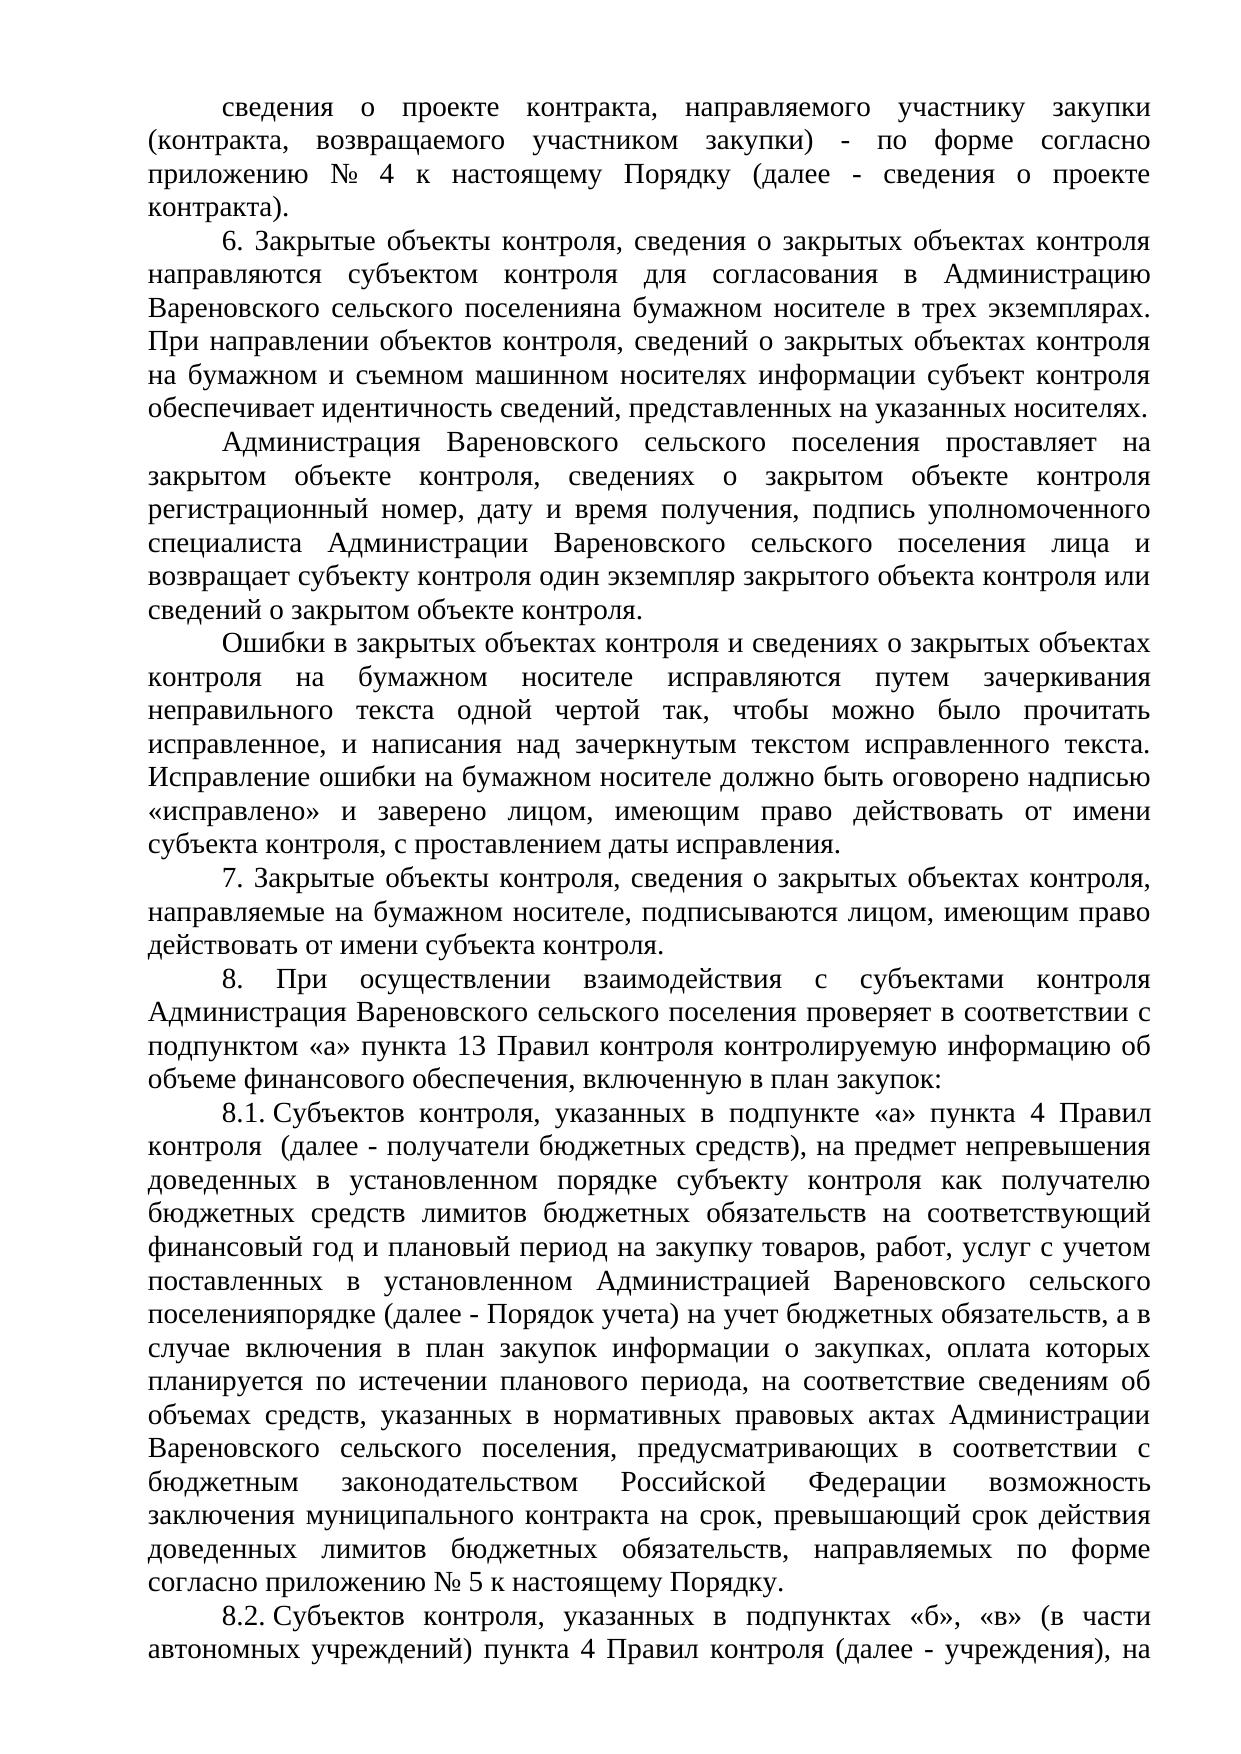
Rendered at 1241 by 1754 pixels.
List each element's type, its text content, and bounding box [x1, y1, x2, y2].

text 7. Закрытые объекты контроля, сведения о закрытых объектах контроля, направляемые на бумажном носителе, подписываются лицом, имеющим право действовать от имени субъекта контроля. [148, 860, 1152, 961]
text Ошибки в закрытых объектах контроля и сведениях о закрытых объектах контроля на бумажном носителе исправляются путем зачеркивания неправильного текста одной чертой так, чтобы можно было прочитать исправленное, и написания над зачеркнутым текстом исправленного текста. Исправление ошибки на бумажном носителе должно быть оговорено надписью «исправлено» и заверено лицом, имеющим право действовать от имени субъекта контроля, с проставлением даты исправления. [148, 625, 1152, 860]
text 6. Закрытые объекты контроля, сведения о закрытых объектах контроля направляются субъектом контроля для согласования в Администрацию Вареновского сельского поселенияна бумажном носителе в трех экземплярах. При направлении объектов контроля, сведений о закрытых объектах контроля на бумажном и съемном машинном носителях информации субъект контроля обеспечивает идентичность сведений, представленных на указанных носителях. [148, 223, 1152, 424]
text Администрация Вареновского сельского поселения проставляет на закрытом объекте контроля, сведениях о закрытом объекте контроля регистрационный номер, дату и время получения, подпись уполномоченного специалиста Администрации Вареновского сельского поселения лица и возвращает субъекту контроля один экземпляр закрытого объекта контроля или сведений о закрытом объекте контроля. [148, 424, 1152, 625]
text 8. При осуществлении взаимодействия с субъектами контроля Администрация Вареновского сельского поселения проверяет в соответствии с подпунктом «а» пункта 13 Правил контроля контролируемую информацию об объеме финансового обеспечения, включенную в план закупок: [148, 961, 1152, 1095]
text сведения о проекте контракта, направляемого участнику закупки (контракта, возвращаемого участником закупки) - по форме согласно приложению № 4 к настоящему Порядку (далее - сведения о проекте контракта). [148, 89, 1152, 223]
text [148, 1598, 1152, 1665]
text 8.1. Субъектов контроля, указанных в подпункте «а» пункта 4 Правил контроля (далее - получатели бюджетных средств), на предмет непревышения доведенных в установленном порядке субъекту контроля как получателю бюджетных средств лимитов бюджетных обязательств на соответствующий финансовый год и плановый период на закупку товаров, работ, услуг с учетом поставленных в установленном Администрацией Вареновского сельского поселенияпорядке (далее - Порядок учета) на учет бюджетных обязательств, а в случае включения в план закупок информации о закупках, оплата которых планируется по истечении планового периода, на соответствие сведениям об объемах средств, указанных в нормативных правовых актах Администрации Вареновского сельского поселения, предусматривающих в соответствии с бюджетным законодательством Российской Федерации возможность заключения муниципального контракта на срок, превышающий срок действия доведенных лимитов бюджетных обязательств, направляемых по форме согласно приложению № 5 к настоящему Порядку. [148, 1095, 1152, 1598]
